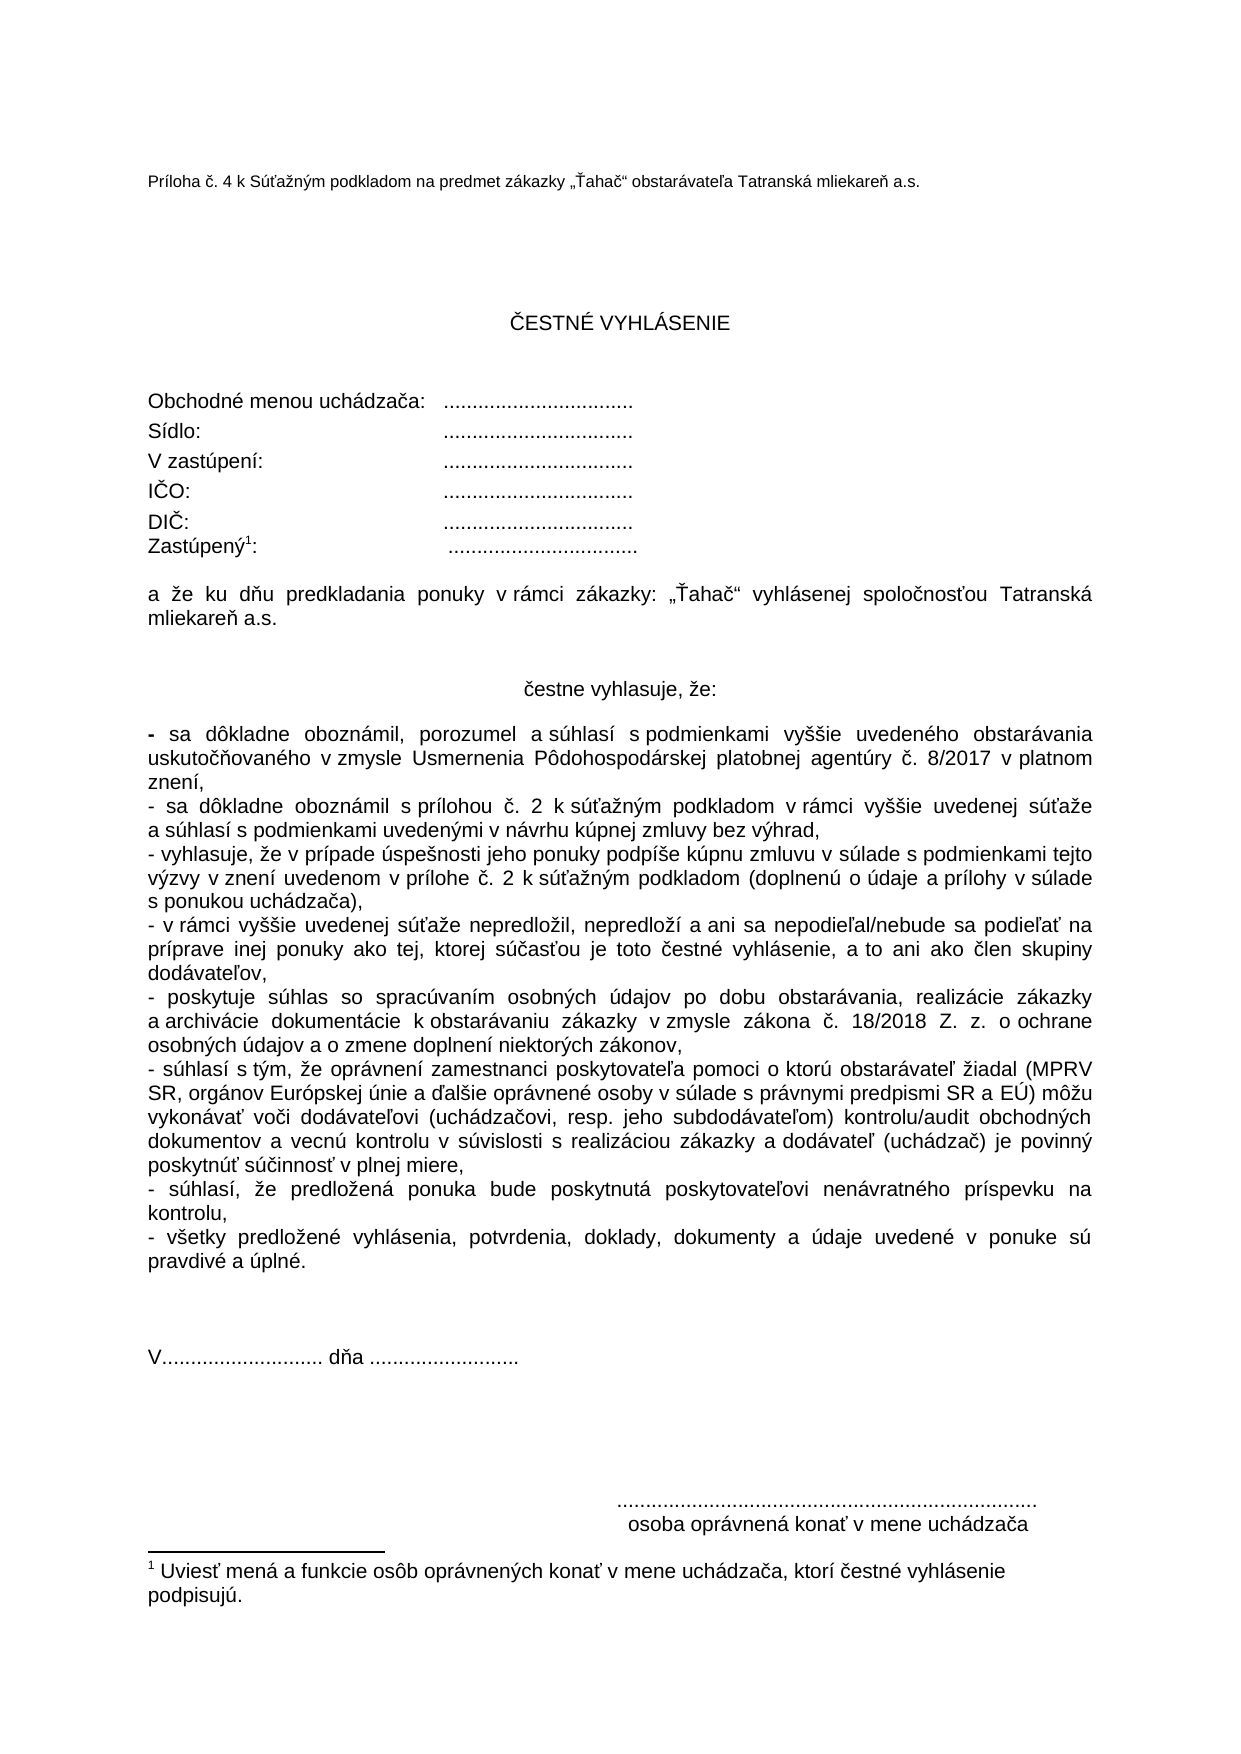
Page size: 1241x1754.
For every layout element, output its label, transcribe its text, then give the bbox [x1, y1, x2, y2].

text V............................ dňa .......................... [148, 1344, 1093, 1368]
text a že ku dňu predkladania ponuky v rámci zákazky: „Ťahač“ vyhlásenej spoločnosťou Tatranská mliekareň a.s. [148, 581, 1093, 629]
text V zastúpení: ................................. [148, 449, 1093, 473]
text čestne vyhlasuje, že: [148, 677, 1093, 701]
text - vyhlasuje, že v prípade úspešnosti jeho ponuky podpíše kúpnu zmluvu v súlade s podmienkami tejto výzvy v znení uvedenom v prílohe č. 2 k súťažným podkladom (doplnenú o údaje a prílohy v súlade s ponukou uchádzača), [148, 841, 1093, 913]
text IČO: ................................. [148, 479, 1093, 503]
text - poskytuje súhlas so spracúvaním osobných údajov po dobu obstarávania, realizácie zákazky a archivácie dokumentácie k obstarávaniu zákazky v zmysle zákona č. 18/2018 Z. z. o ochrane osobných údajov a o zmene doplnení niektorých zákonov, [148, 985, 1093, 1057]
text DIČ: ................................. [148, 509, 1093, 533]
text - súhlasí s tým, že oprávnení zamestnanci poskytovateľa pomoci o ktorú obstarávateľ žiadal (MPRV SR, orgánov Európskej únie a ďalšie oprávnené osoby v súlade s právnymi predpismi SR a EÚ) môžu vykonávať voči dodávateľovi (uchádzačovi, resp. jeho subdodávateľom) kontrolu/audit obchodných dokumentov a vecnú kontrolu v súvislosti s realizáciou zákazky a dodávateľ (uchádzač) je povinný poskytnúť súčinnosť v plnej miere, [148, 1057, 1093, 1177]
text - v rámci vyššie uvedenej súťaže nepredložil, nepredloží a ani sa nepodieľal/nebude sa podieľať na príprave inej ponuky ako tej, ktorej súčasťou je toto čestné vyhlásenie, a to ani ako člen skupiny dodávateľov, [148, 913, 1093, 985]
text ......................................................................... [148, 1488, 1093, 1512]
text Obchodné menou uchádzača: ................................. [148, 389, 1093, 413]
text - súhlasí, že predložená ponuka bude poskytnutá poskytovateľovi nenávratného príspevku na kontrolu, [148, 1177, 1093, 1225]
text osoba oprávnená konať v mene uchádzača [148, 1512, 1093, 1536]
text Príloha č. 4 k Súťažným podkladom na predmet zákazky „Ťahač“ obstarávateľa Tatranská mliekareň a.s. [148, 172, 1093, 191]
text Sídlo: ................................. [148, 419, 1093, 443]
text Zastúpený: ................................. [148, 533, 1093, 557]
text ČESTNÉ VYHLÁSENIE [148, 311, 1093, 334]
text - sa dôkladne oboznámil s prílohou č. 2 k súťažným podkladom v rámci vyššie uvedenej súťaže a súhlasí s podmienkami uvedenými v návrhu kúpnej zmluvy bez výhrad, [148, 793, 1093, 841]
text - všetky predložené vyhlásenia, potvrdenia, doklady, dokumenty a údaje uvedené v ponuke sú pravdivé a úplné. [148, 1225, 1093, 1273]
text - sa dôkladne oboznámil, porozumel a súhlasí s podmienkami vyššie uvedeného obstarávania uskutočňovaného v zmysle Usmernenia Pôdohospodárskej platobnej agentúry č. 8/2017 v platnom znení, [148, 722, 1093, 793]
